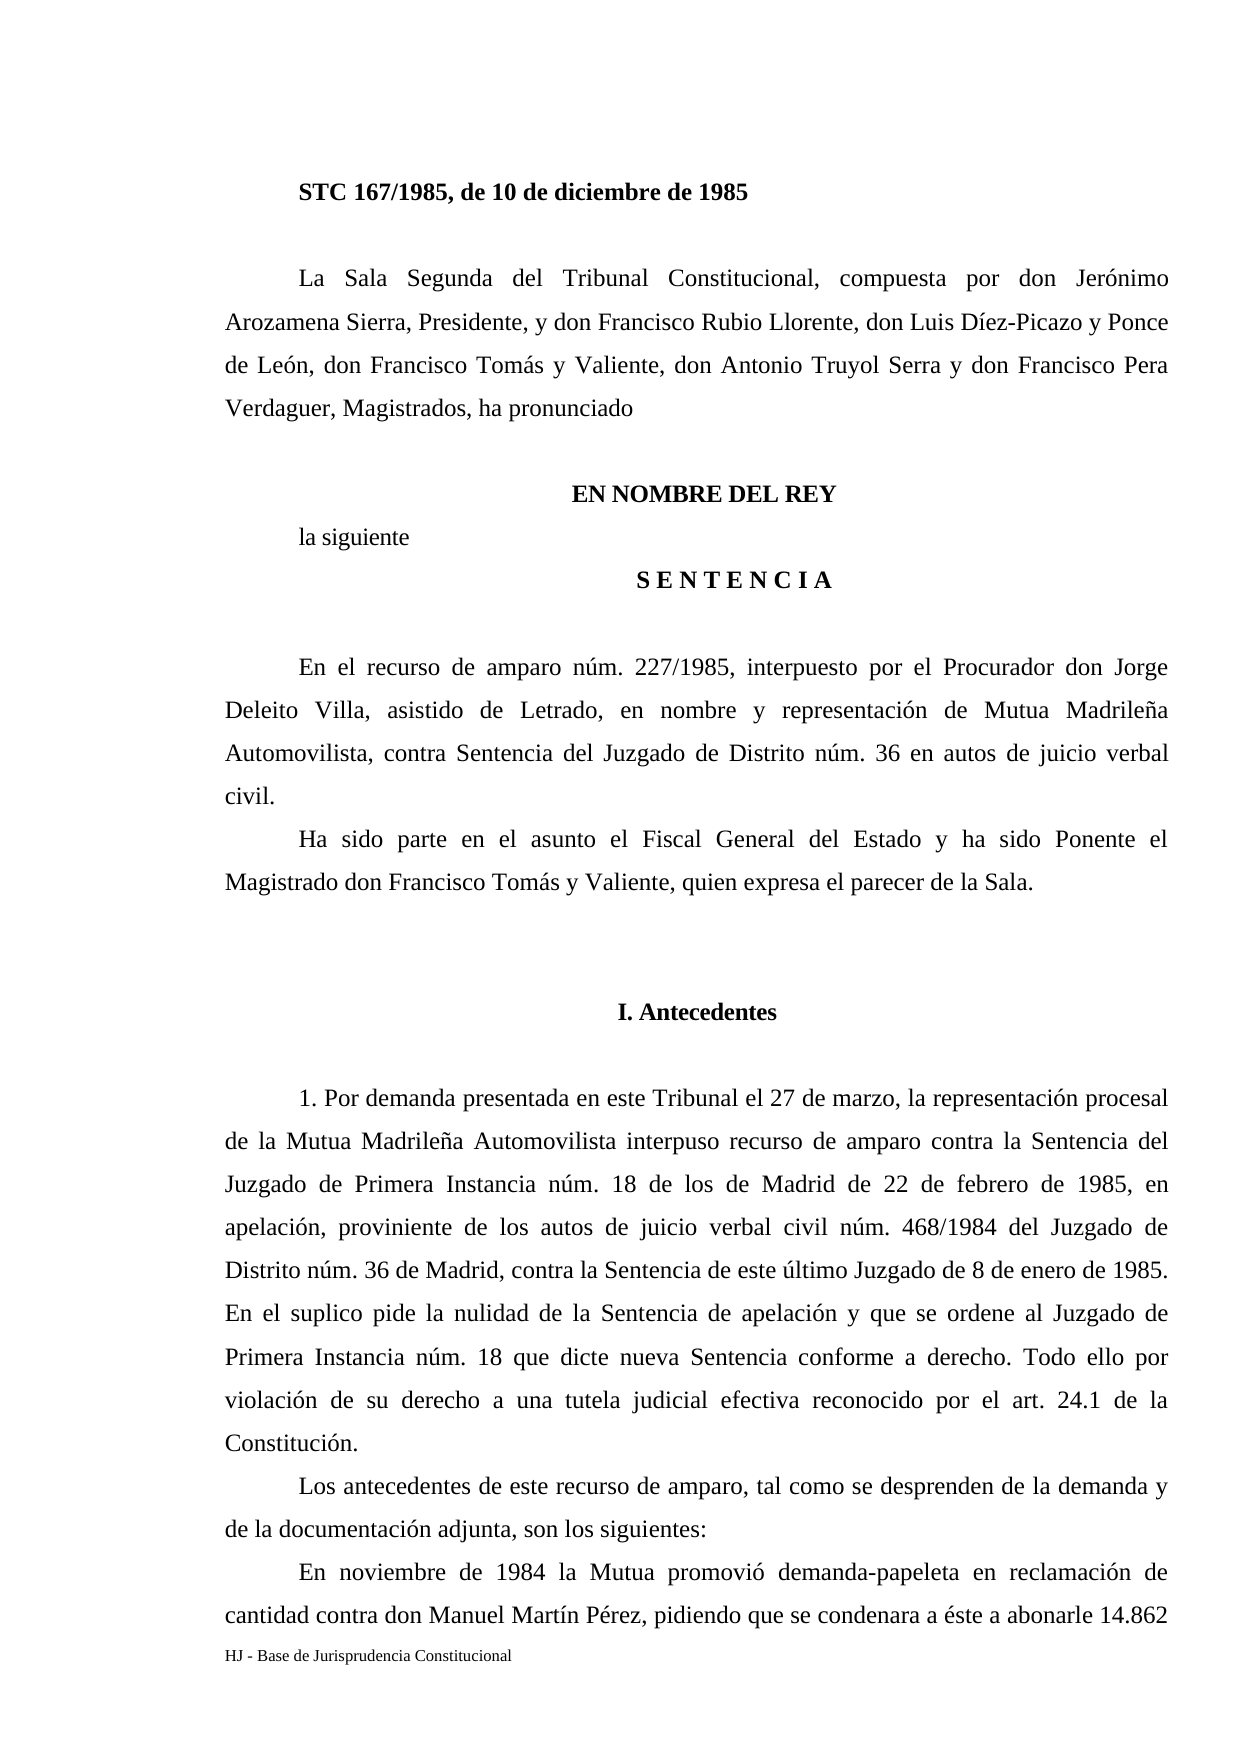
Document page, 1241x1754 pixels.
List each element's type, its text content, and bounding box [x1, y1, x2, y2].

text La Sala Segunda del Tribunal Constitucional, compuesta por don Jerónimo Arozamena Sierra, Presidente, y don Francisco Rubio Llorente, don Luis Díez-Picazo y Ponce de León, don Francisco Tomás y Valiente, don Antonio Truyol Serra y don Francisco Pera Verdaguer, Magistrados, ha pronunciado [224, 263, 1169, 422]
text Ha sido parte en el asunto el Fiscal General del Estado y ha sido Ponente el Magistrado don Francisco Tomás y Valiente, quien expresa el parecer de la Sala. [224, 824, 1169, 896]
text la siguiente [224, 522, 1110, 551]
text I. Antecedentes [224, 997, 1169, 1025]
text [224, 1557, 1169, 1629]
text EN NOMBRE DEL REY [224, 479, 1110, 508]
text 1. Por demanda presentada en este Tribunal el 27 de marzo, la representación procesal de la Mutua Madrileña Automovilista interpuso recurso de amparo contra la Sentencia del Juzgado de Primera Instancia núm. 18 de los de Madrid de 22 de febrero de 1985, en apelación, proviniente de los autos de juicio verbal civil núm. 468/1984 del Juzgado de Distrito núm. 36 de Madrid, contra la Sentencia de este último Juzgado de 8 de enero de 1985. En el suplico pide la nulidad de la Sentencia de apelación y que se ordene al Juzgado de Primera Instancia núm. 18 que dicte nueva Sentencia conforme a derecho. Todo ello por violación de su derecho a una tutela judicial efectiva reconocido por el art. 24.1 de la Constitución. [224, 1083, 1169, 1457]
text En el recurso de amparo núm. 227/1985, interpuesto por el Procurador don Jorge Deleito Villa, asistido de Letrado, en nombre y representación de Mutua Madrileña Automovilista, contra Sentencia del Juzgado de Distrito núm. 36 en autos de juicio verbal civil. [224, 652, 1169, 810]
text Los antecedentes de este recurso de amparo, tal como se desprenden de la demanda y de la documentación adjunta, son los siguientes: [224, 1471, 1169, 1543]
text STC 167/1985, de 10 de diciembre de 1985 [224, 177, 1169, 206]
text S E N T E N C I A [224, 565, 1169, 594]
